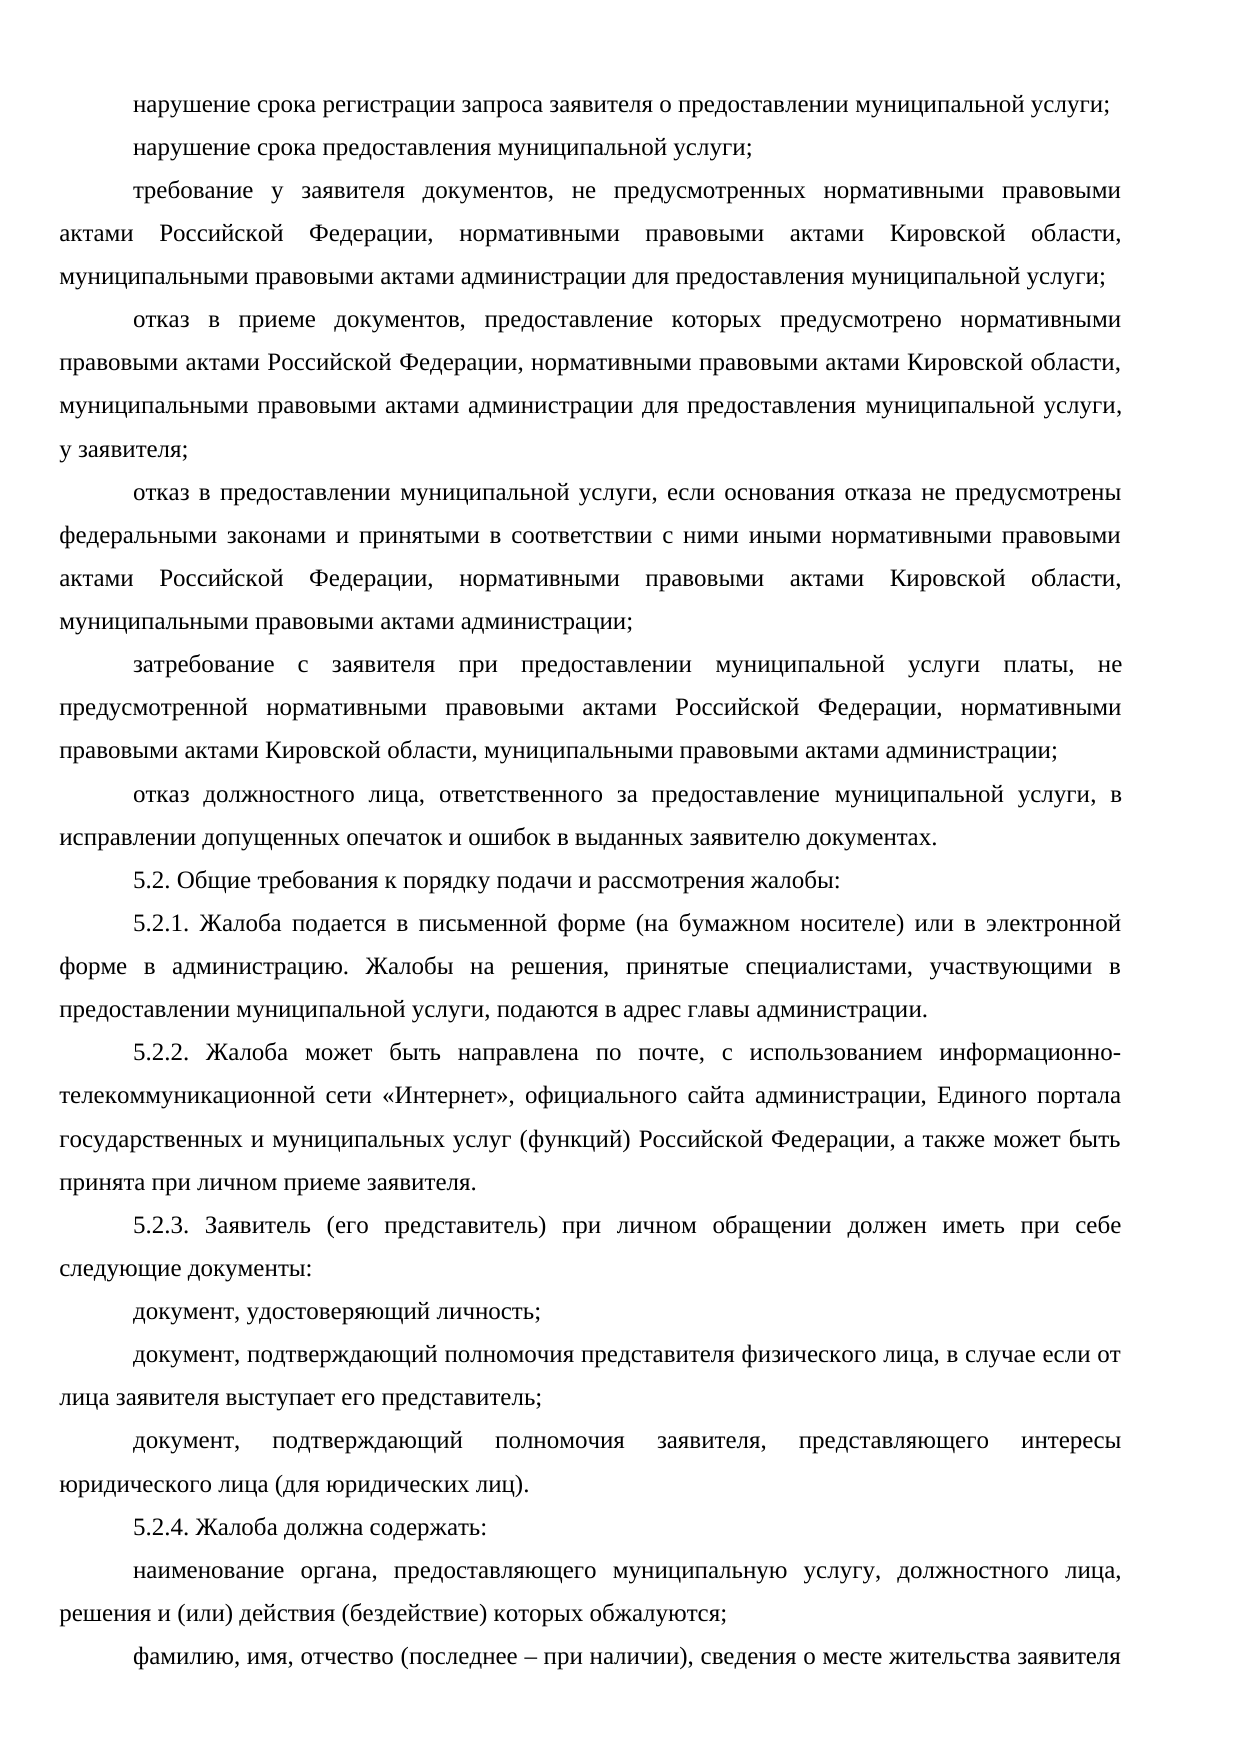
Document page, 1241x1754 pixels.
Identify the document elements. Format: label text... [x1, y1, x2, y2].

text документ, подтверждающий полномочия заявителя, представляющего интересы юридического лица (для юридических лиц). [59, 1426, 1122, 1497]
text 5.2.4. Жалоба должна содержать: [59, 1512, 1122, 1541]
text документ, подтверждающий полномочия представителя физического лица, в случае если от лица заявителя выступает его представитель; [59, 1339, 1122, 1411]
text отказ в предоставлении муниципальной услуги, если основания отказа не предусмотрены федеральными законами и принятыми в соответствии с ними иными нормативными правовыми актами Российской Федерации, нормативными правовыми актами Кировской области, муниципальными правовыми актами администрации; [59, 477, 1122, 635]
text отказ в приеме документов, предоставление которых предусмотрено нормативными правовыми актами Российской Федерации, нормативными правовыми актами Кировской области, муниципальными правовыми актами администрации для предоставления муниципальной услуги, у заявителя; [59, 304, 1122, 462]
text требование у заявителя документов, не предусмотренных нормативными правовыми актами Российской Федерации, нормативными правовыми актами Кировской области, муниципальными правовыми актами администрации для предоставления муниципальной услуги; [59, 175, 1122, 290]
text 5.2.1. Жалоба подается в письменной форме (на бумажном носителе) или в электронной форме в администрацию. Жалобы на решения, принятые специалистами, участвующими в предоставлении муниципальной услуги, подаются в адрес главы администрации. [59, 908, 1122, 1023]
text нарушение срока предоставления муниципальной услуги; [59, 132, 1122, 161]
text отказ должностного лица, ответственного за предоставление муниципальной услуги, в исправлении допущенных опечаток и ошибок в выданных заявителю документах. [59, 779, 1122, 851]
text документ, удостоверяющий личность; [59, 1296, 1122, 1325]
text 5.2. Общие требования к порядку подачи и рассмотрения жалобы: [59, 865, 1122, 894]
text затребование с заявителя при предоставлении муниципальной услуги платы, не предусмотренной нормативными правовыми актами Российской Федерации, нормативными правовыми актами Кировской области, муниципальными правовыми актами администрации; [59, 649, 1122, 764]
text 5.2.3. Заявитель (его представитель) при личном обращении должен иметь при себе следующие документы: [59, 1210, 1122, 1282]
text 5.2.2. Жалоба может быть направлена по почте, с использованием информационно-телекоммуникационной сети «Интернет», официального сайта администрации, Единого портала государственных и муниципальных услуг (функций) Российской Федерации, а также может быть принята при личном приеме заявителя. [59, 1037, 1122, 1196]
text наименование органа, предоставляющего муниципальную услугу, должностного лица, решения и (или) действия (бездействие) которых обжалуются; [59, 1555, 1122, 1627]
text нарушение срока регистрации запроса заявителя о предоставлении муниципальной услуги; [59, 89, 1122, 117]
